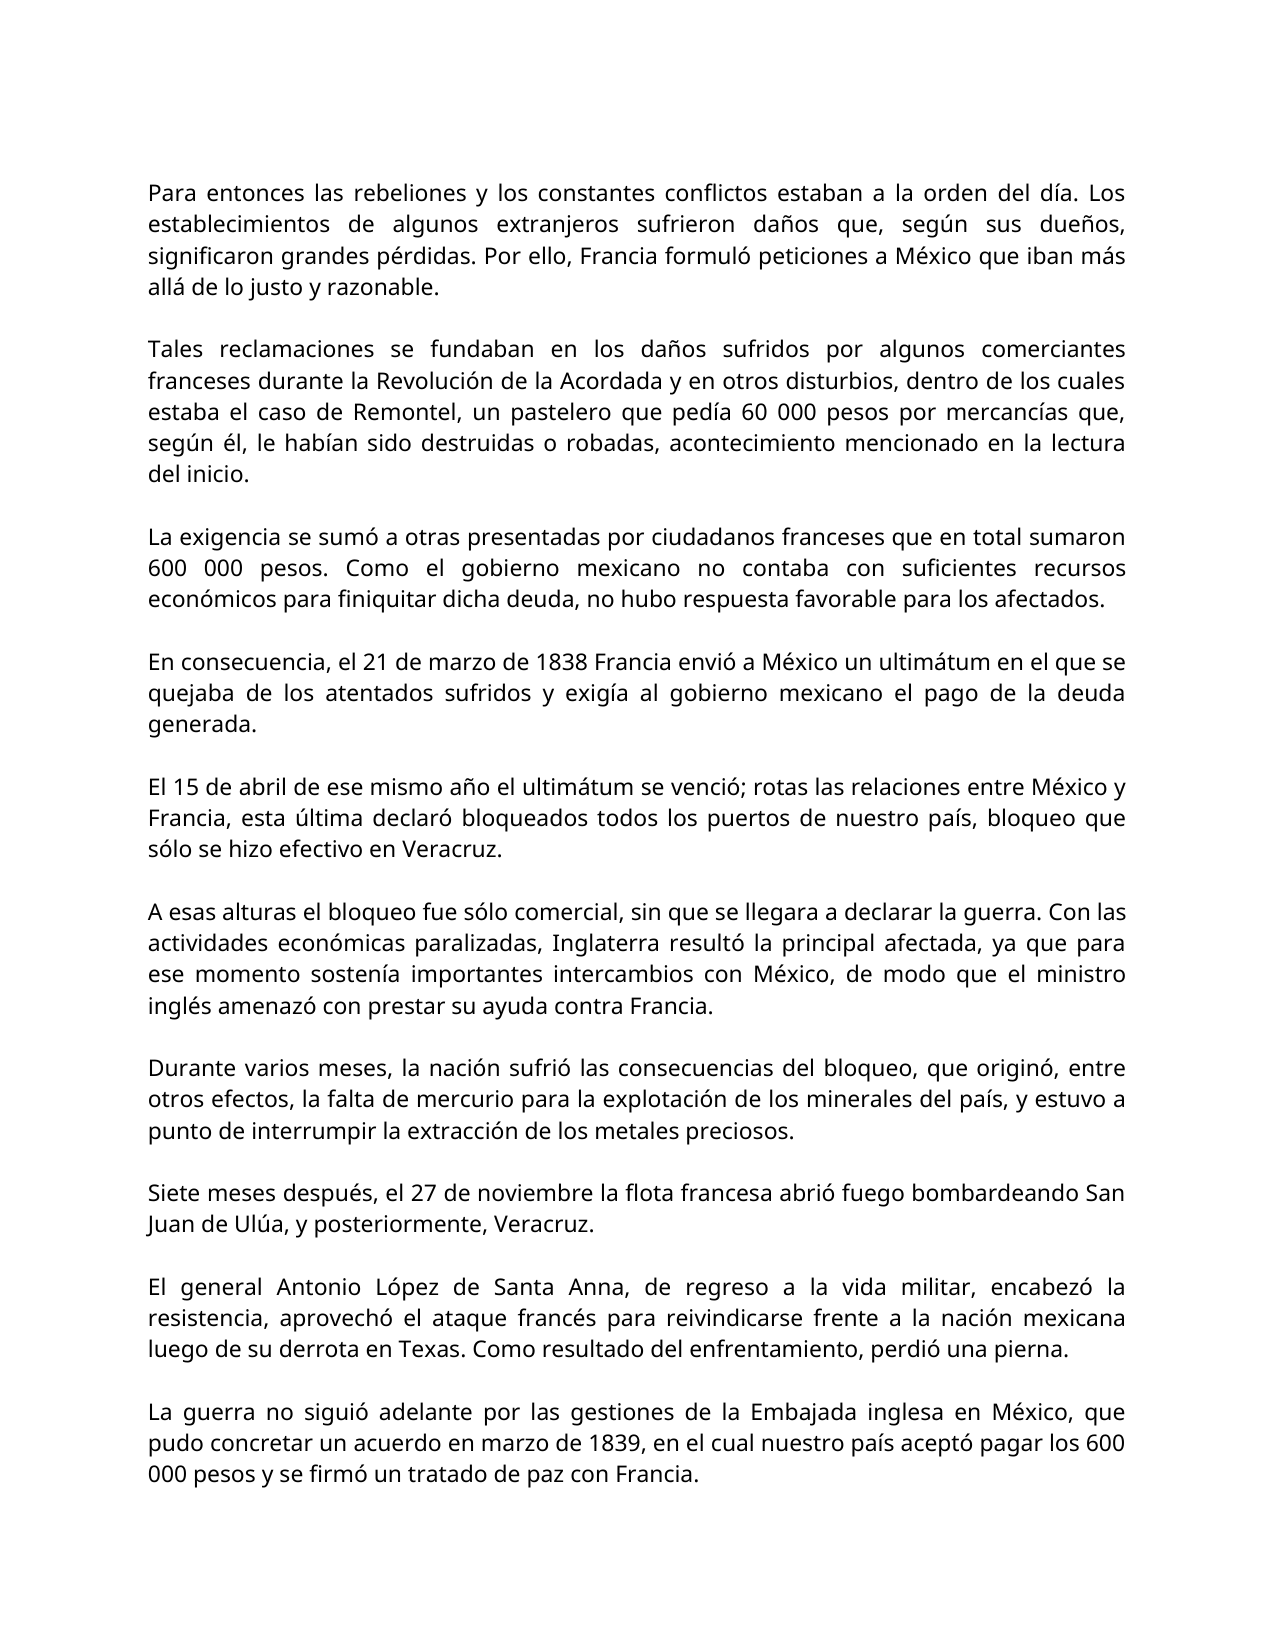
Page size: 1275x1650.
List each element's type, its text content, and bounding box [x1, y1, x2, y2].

text La exigencia se sumó a otras presentadas por ciudadanos franceses que en total sumaron 600 000 pesos. Como el gobierno mexicano no contaba con suficientes recursos económicos para finiquitar dicha deuda, no hubo respuesta favorable para los afectados. [148, 521, 1127, 615]
text La guerra no siguió adelante por las gestiones de la Embajada inglesa en México, que pudo concretar un acuerdo en marzo de 1839, en el cual nuestro país aceptó pagar los 600 000 pesos y se firmó un tratado de paz con Francia. [148, 1396, 1127, 1490]
text En consecuencia, el 21 de marzo de 1838 Francia envió a México un ultimátum en el que se quejaba de los atentados sufridos y exigía al gobierno mexicano el pago de la deuda generada. [148, 646, 1127, 740]
text El 15 de abril de ese mismo año el ultimátum se venció; rotas las relaciones entre México y Francia, esta última declaró bloqueados todos los puertos de nuestro país, bloqueo que sólo se hizo efectivo en Veracruz. [148, 771, 1127, 865]
text Para entonces las rebeliones y los constantes conflictos estaban a la orden del día. Los establecimientos de algunos extranjeros sufrieron daños que, según sus dueños, significaron grandes pérdidas. Por ello, Francia formuló peticiones a México que iban más allá de lo justo y razonable. [148, 177, 1127, 302]
text El general Antonio López de Santa Anna, de regreso a la vida militar, encabezó la resistencia, aprovechó el ataque francés para reivindicarse frente a la nación mexicana luego de su derrota en Texas. Como resultado del enfrentamiento, perdió una pierna. [148, 1271, 1127, 1365]
text Durante varios meses, la nación sufrió las consecuencias del bloqueo, que originó, entre otros efectos, la falta de mercurio para la explotación de los minerales del país, y estuvo a punto de interrumpir la extracción de los metales preciosos. [148, 1052, 1127, 1146]
text A esas alturas el bloqueo fue sólo comercial, sin que se llegara a declarar la guerra. Con las actividades económicas paralizadas, Inglaterra resultó la principal afectada, ya que para ese momento sostenía importantes intercambios con México, de modo que el ministro inglés amenazó con prestar su ayuda contra Francia. [148, 896, 1127, 1021]
text Siete meses después, el 27 de noviembre la flota francesa abrió fuego bombardeando San Juan de Ulúa, y posteriormente, Veracruz. [148, 1177, 1127, 1240]
text Tales reclamaciones se fundaban en los daños sufridos por algunos comerciantes franceses durante la Revolución de la Acordada y en otros disturbios, dentro de los cuales estaba el caso de Remontel, un pastelero que pedía 60 000 pesos por mercancías que, según él, le habían sido destruidas o robadas, acontecimiento mencionado en la lectura del inicio. [148, 333, 1127, 490]
